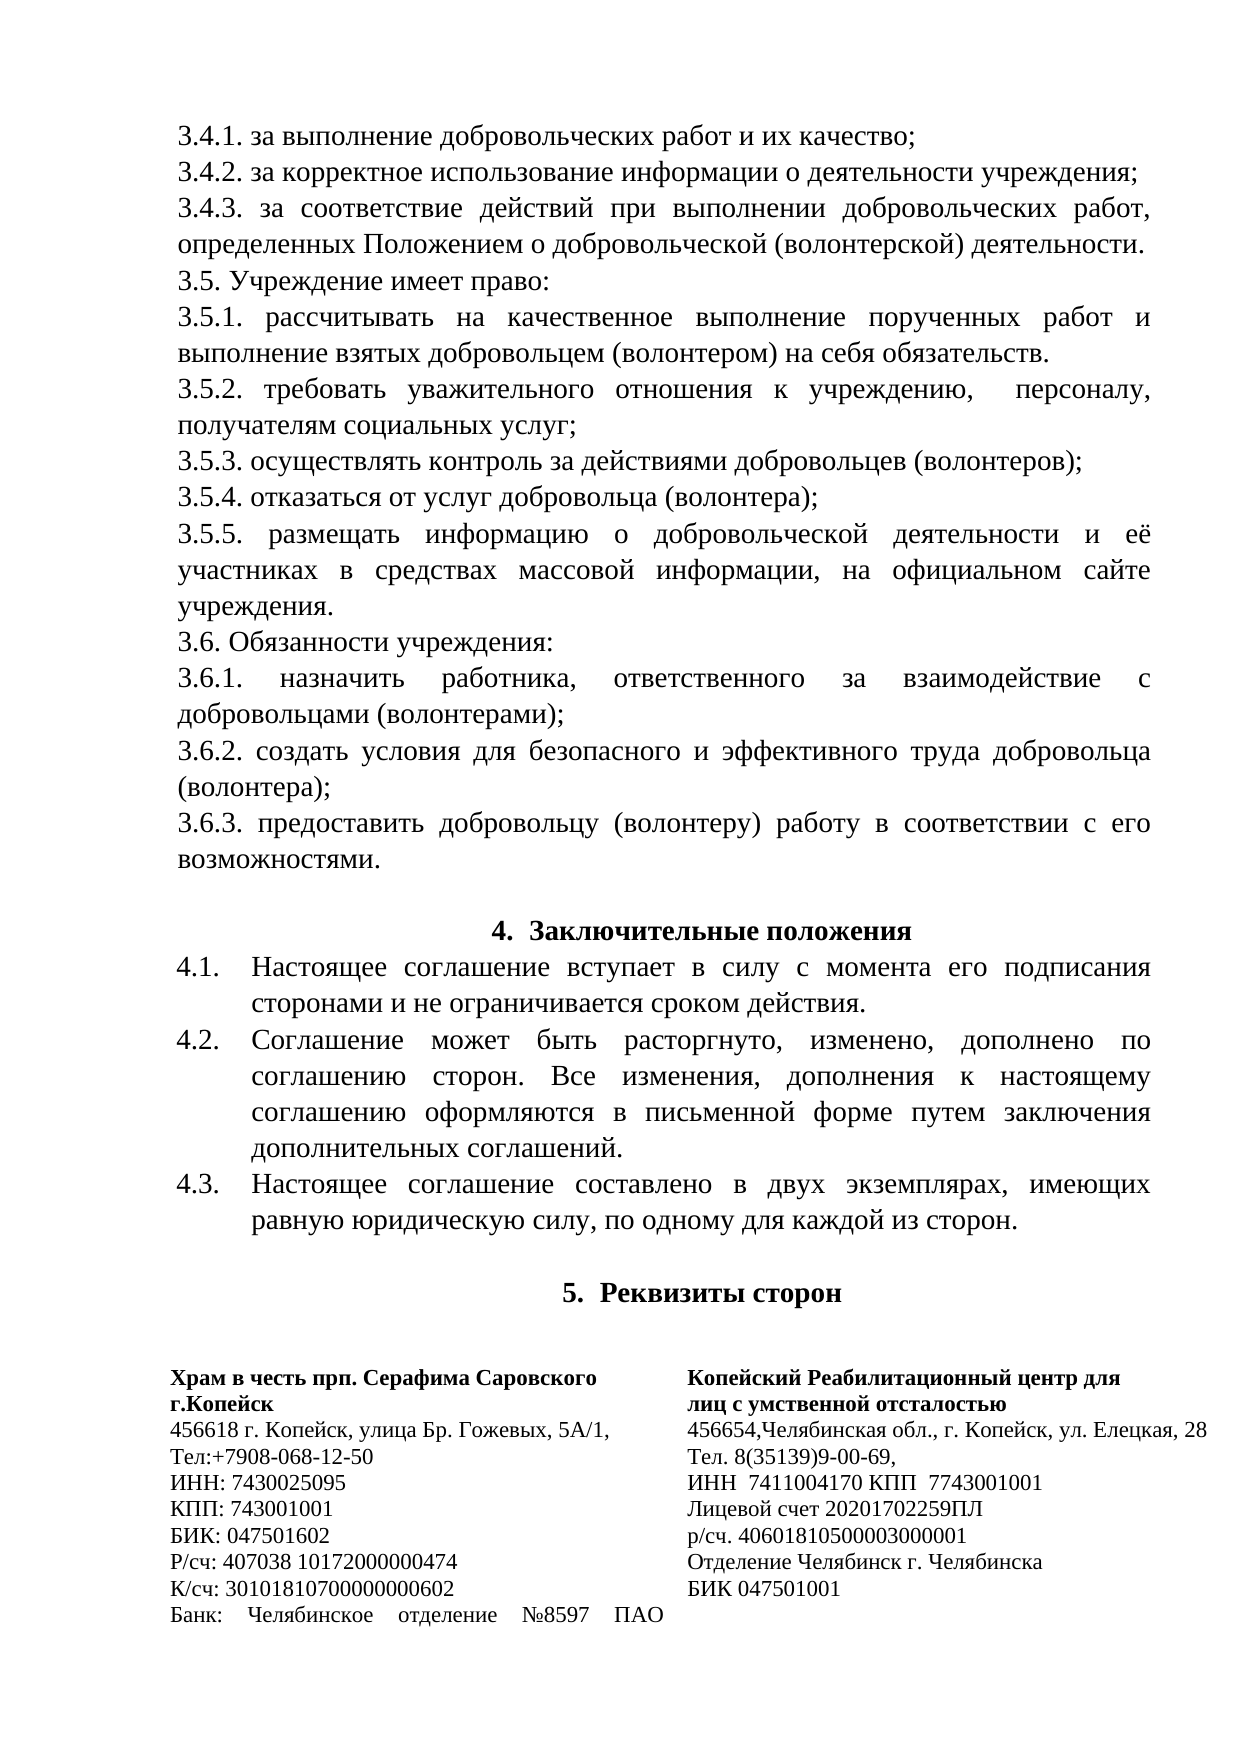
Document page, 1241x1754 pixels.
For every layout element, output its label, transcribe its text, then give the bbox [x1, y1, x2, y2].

list 3.4.3. за соответствие действий при выполнении добровольческих работ, определенных Положением о добровольческой (волонтерской) деятельности. [177, 190, 1152, 260]
list 3.5.3. осуществлять контроль за действиями добровольцев (волонтеров); [177, 443, 1152, 477]
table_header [676, 1364, 1240, 1627]
list 3.5.5. размещать информацию о добровольческой деятельности и её участниках в средствах массовой информации, на официальном сайте учреждения. [177, 516, 1152, 622]
list 3.4.2. за корректное использование информации о деятельности учреждения; [177, 154, 1152, 188]
list 3.6. Обязанности учреждения: [177, 624, 1152, 658]
list 3.5.2. требовать уважительного отношения к учреждению, персоналу, получателям социальных услуг; [177, 371, 1152, 441]
list Настоящее соглашение составлено в двух экземплярах, имеющих равную юридическую силу, по одному для каждой из сторон. [176, 1166, 1152, 1236]
list 3.6.3. предоставить добровольцу (волонтеру) работу в соответствии с его возможностями. [177, 805, 1152, 874]
list 3.5.1. рассчитывать на качественное выполнение порученных работ и выполнение взятых добровольцем (волонтером) на себя обязательств. [177, 299, 1152, 368]
list 3.5. Учреждение имеет право: [177, 263, 1152, 296]
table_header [159, 1364, 676, 1627]
list 3.5.4. отказаться от услуг добровольца (волонтера); [177, 479, 1152, 513]
list Заключительные положения [252, 913, 1152, 947]
list Настоящее соглашение вступает в силу с момента его подписания сторонами и не ограничивается сроком действия. [176, 949, 1152, 1019]
list 3.4.1. за выполнение добровольческих работ и их качество; [177, 118, 1152, 152]
list 3.6.2. создать условия для безопасного и эффективного труда добровольца (волонтера); [177, 733, 1152, 802]
list Соглашение может быть расторгнуто, изменено, дополнено по соглашению сторон. Все изменения, дополнения к настоящему соглашению оформляются в письменной форме путем заключения дополнительных соглашений. [176, 1022, 1152, 1164]
list Реквизиты сторон [252, 1275, 1152, 1308]
list 3.6.1. назначить работника, ответственного за взаимодействие с добровольцами (волонтерами); [177, 660, 1152, 730]
